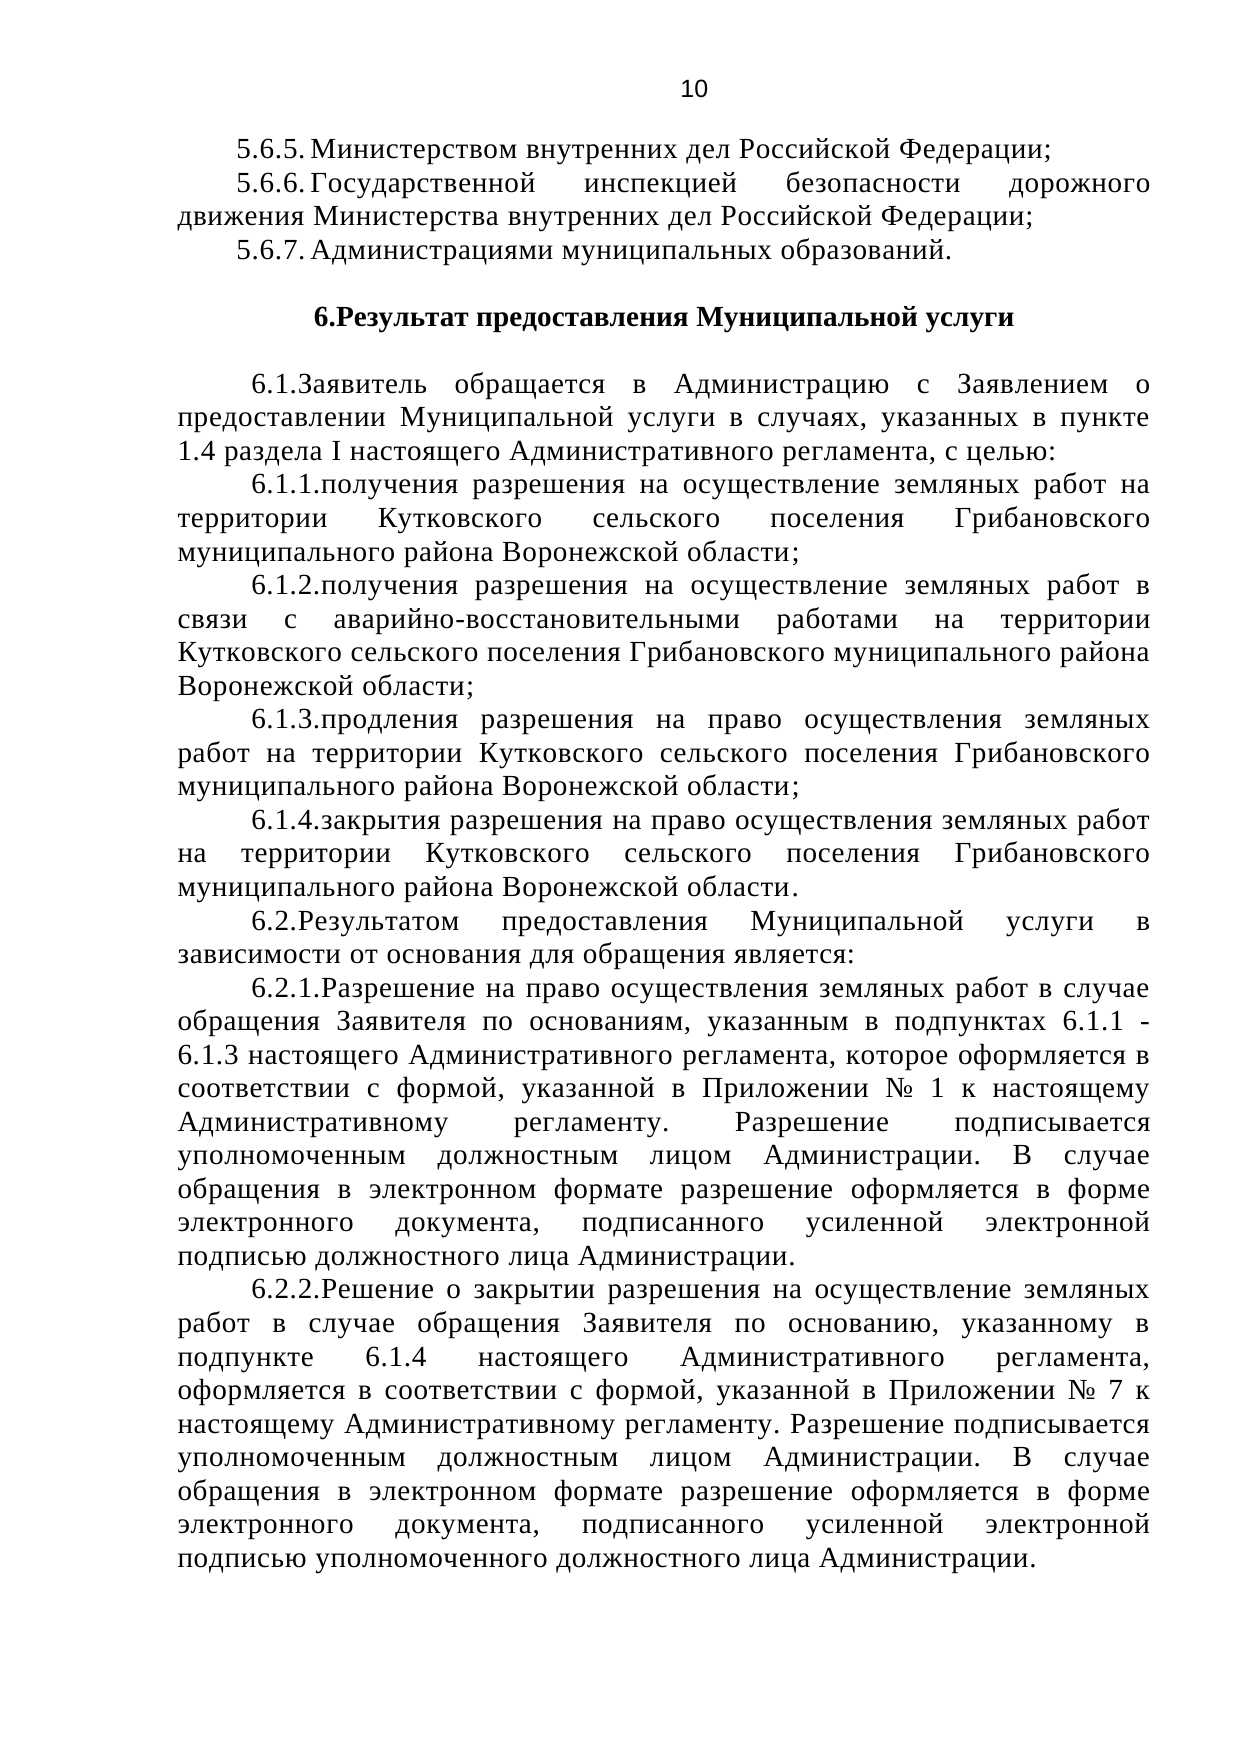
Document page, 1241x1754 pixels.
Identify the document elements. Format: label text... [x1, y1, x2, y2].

list Государственной инспекцией безопасности дорожного движения Министерства внутренних дел Российской Федерации; [177, 165, 1152, 232]
list Министерством внутренних дел Российской Федерации; [177, 131, 1152, 165]
text 6.Результат предоставления Муниципальной услуги [177, 299, 1152, 332]
text 6.2.Результатом предоставления Муниципальной услуги в зависимости от основания для обращения является: [177, 903, 1152, 970]
text 6.1.2.получения разрешения на осуществление земляных работ в связи с аварийно-восстановительными работами на территории Кутковского сельского поселения Грибановского муниципального района Воронежской области; [177, 567, 1152, 701]
text 6.1.Заявитель обращается в Администрацию с Заявлением о предоставлении Муниципальной услуги в случаях, указанных в пункте 1.4 раздела I настоящего Административного регламента, с целью: [177, 366, 1152, 467]
text 6.2.1.Разрешение на право осуществления земляных работ в случае обращения Заявителя по основаниям, указанным в подпунктах 6.1.1 - 6.1.3 настоящего Административного регламента, которое оформляется в соответствии с формой, указанной в Приложении № 1 к настоящему Административному регламенту. Разрешение подписывается уполномоченным должностным лицом Администрации. В случае обращения в электронном формате разрешение оформляется в форме электронного документа, подписанного усиленной электронной подписью должностного лица Администрации. [177, 970, 1152, 1272]
list Администрациями муниципальных образований. [177, 232, 1152, 265]
text 6.1.4.закрытия разрешения на право осуществления земляных работ на территории Кутковского сельского поселения Грибановского муниципального района Воронежской области. [177, 802, 1152, 903]
text 6.2.2.Решение о закрытии разрешения на осуществление земляных работ в случае обращения Заявителя по основанию, указанному в подпункте 6.1.4 настоящего Административного регламента, оформляется в соответствии с формой, указанной в Приложении № 7 к настоящему Административному регламенту. Разрешение подписывается уполномоченным должностным лицом Администрации. В случае обращения в электронном формате разрешение оформляется в форме электронного документа, подписанного усиленной электронной подписью уполномоченного должностного лица Администрации. [177, 1272, 1152, 1573]
text 6.1.1.получения разрешения на осуществление земляных работ на территории Кутковского сельского поселения Грибановского муниципального района Воронежской области; [177, 467, 1152, 567]
text 6.1.3.продления разрешения на право осуществления земляных работ на территории Кутковского сельского поселения Грибановского муниципального района Воронежской области; [177, 701, 1152, 802]
